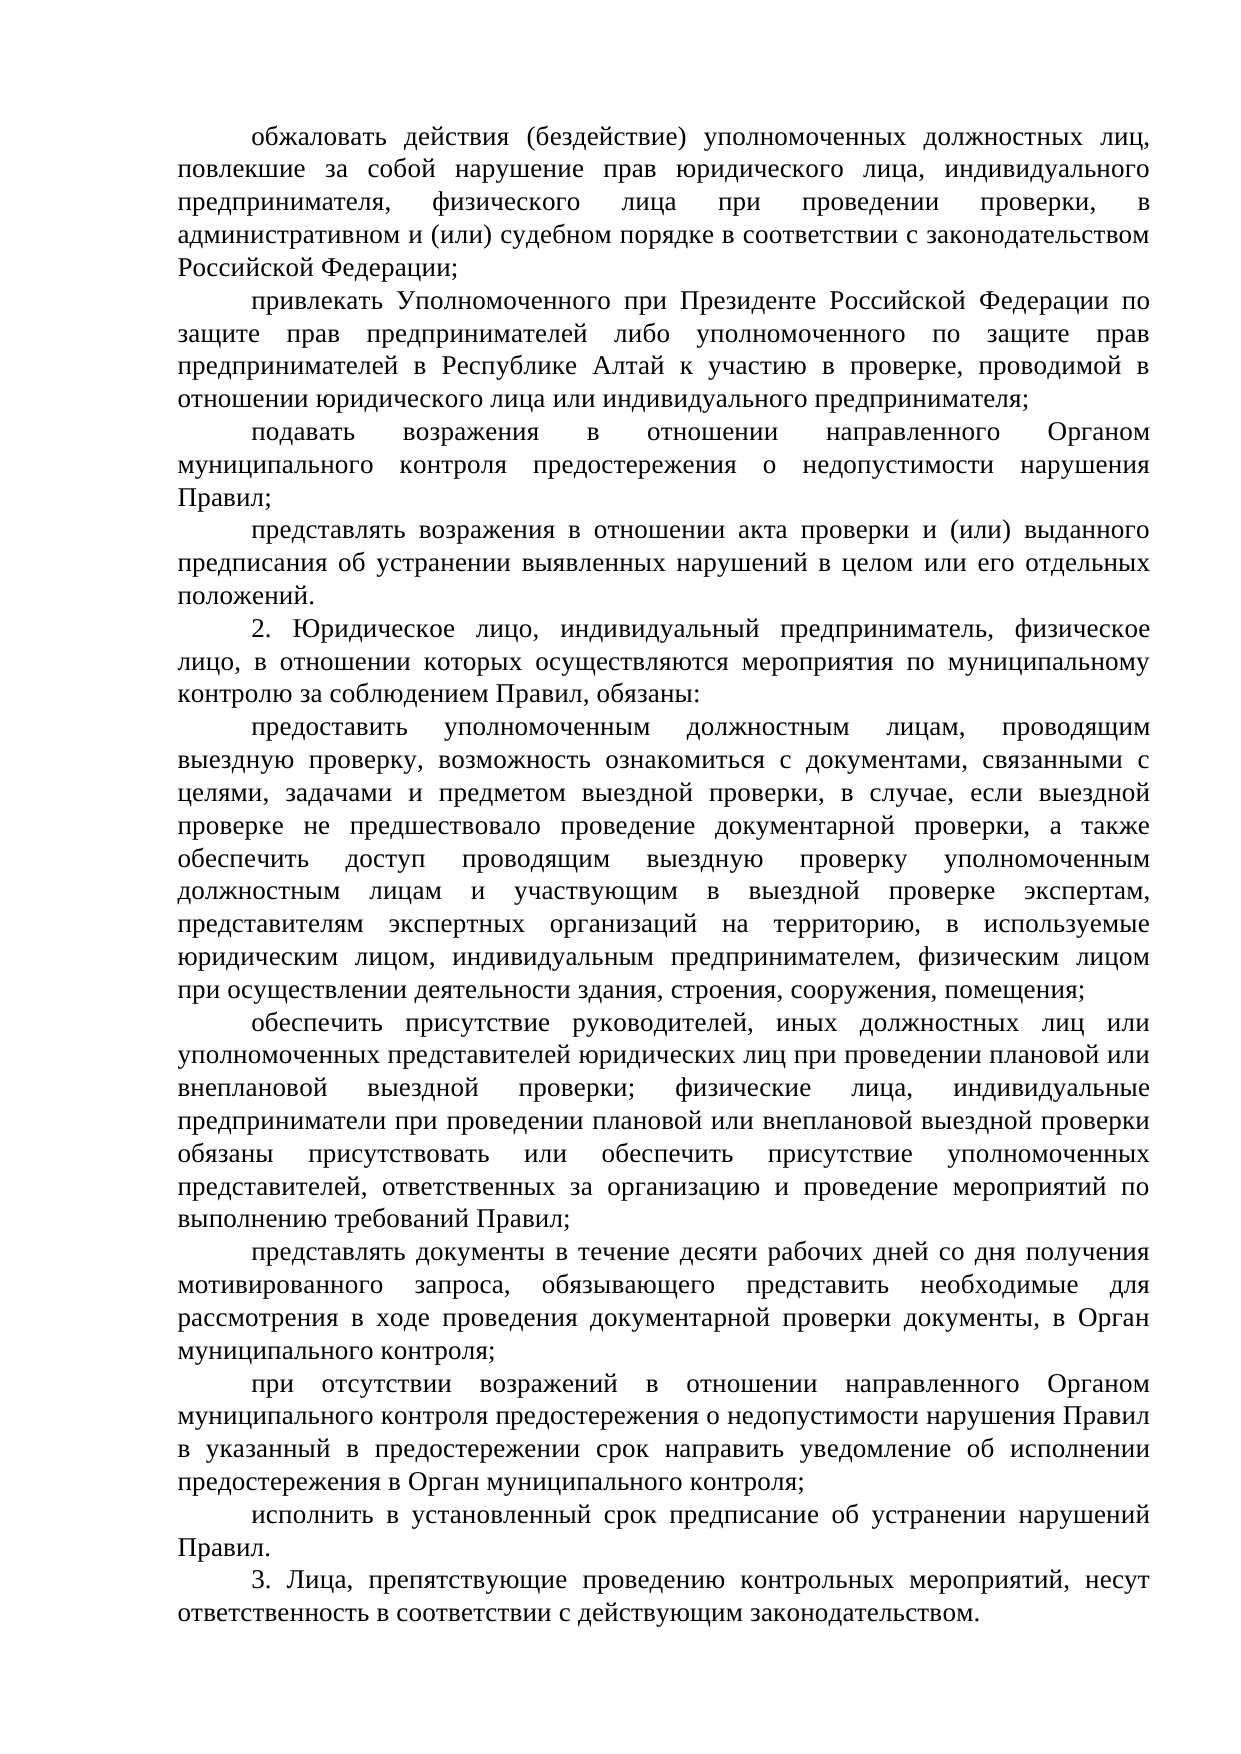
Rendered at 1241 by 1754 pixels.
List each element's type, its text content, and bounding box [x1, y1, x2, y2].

text подавать возражения в отношении направленного Органом муниципального контроля предостережения о недопустимости нарушения Правил; [177, 413, 1152, 512]
text представлять документы в течение десяти рабочих дней со дня получения мотивированного запроса, обязывающего представить необходимые для рассмотрения в ходе проведения документарной проверки документы, в Орган муниципального контроля; [177, 1234, 1152, 1365]
text 3. Лица, препятствующие проведению контрольных мероприятий, несут ответственность в соответствии с действующим законодательством. [177, 1562, 1152, 1627]
text 2. Юридическое лицо, индивидуальный предприниматель, физическое лицо, в отношении которых осуществляются мероприятия по муниципальному контролю за соблюдением Правил, обязаны: [177, 610, 1152, 709]
text исполнить в установленный срок предписание об устранении нарушений Правил. [177, 1496, 1152, 1562]
text привлекать Уполномоченного при Президенте Российской Федерации по защите прав предпринимателей либо уполномоченного по защите прав предпринимателей в Республике Алтай к участию в проверке, проводимой в отношении юридического лица или индивидуального предпринимателя; [177, 282, 1152, 413]
text при отсутствии возражений в отношении направленного Органом муниципального контроля предостережения о недопустимости нарушения Правил в указанный в предостережении срок направить уведомление об исполнении предостережения в Орган муниципального контроля; [177, 1365, 1152, 1496]
text предоставить уполномоченным должностным лицам, проводящим выездную проверку, возможность ознакомиться с документами, связанными с целями, задачами и предметом выездной проверки, в случае, если выездной проверке не предшествовало проведение документарной проверки, а также обеспечить доступ проводящим выездную проверку уполномоченным должностным лицам и участвующим в выездной проверке экспертам, представителям экспертных организаций на территорию, в используемые юридическим лицом, индивидуальным предпринимателем, физическим лицом при осуществлении деятельности здания, строения, сооружения, помещения; [177, 709, 1152, 1004]
text обжаловать действия (бездействие) уполномоченных должностных лиц, повлекшие за собой нарушение прав юридического лица, индивидуального предпринимателя, физического лица при проведении проверки, в административном и (или) судебном порядке в соответствии с законодательством Российской Федерации; [177, 118, 1152, 282]
text представлять возражения в отношении акта проверки и (или) выданного предписания об устранении выявленных нарушений в целом или его отдельных положений. [177, 512, 1152, 610]
text обеспечить присутствие руководителей, иных должностных лиц или уполномоченных представителей юридических лиц при проведении плановой или внеплановой выездной проверки; физические лица, индивидуальные предприниматели при проведении плановой или внеплановой выездной проверки обязаны присутствовать или обеспечить присутствие уполномоченных представителей, ответственных за организацию и проведение мероприятий по выполнению требований Правил; [177, 1004, 1152, 1234]
